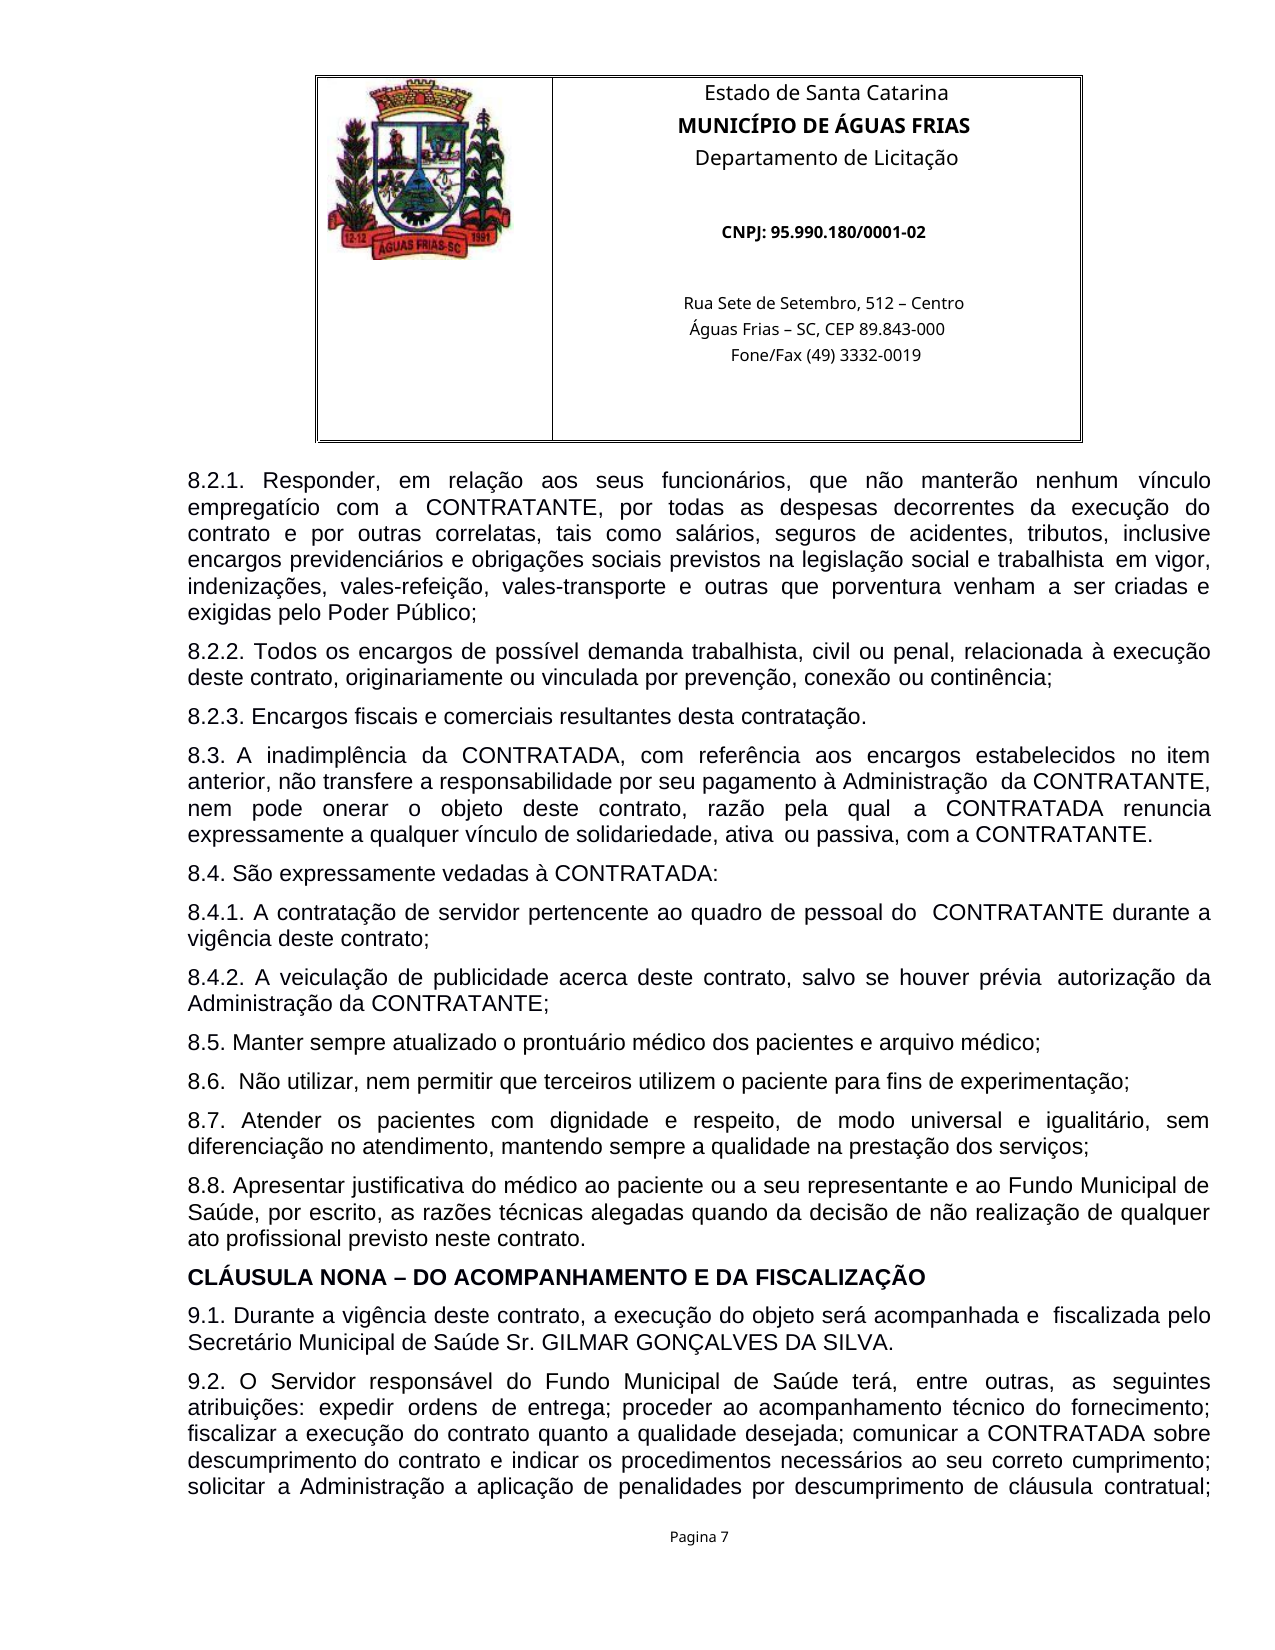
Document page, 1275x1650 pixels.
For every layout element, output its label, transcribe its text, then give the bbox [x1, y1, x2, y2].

text 8.2.2. Todos os encargos de possível demanda trabalhista, civil ou penal, relacionada à execução deste contrato, originariamente ou vinculada por prevenção, conexão ou continência; [187, 638, 1211, 691]
text 9.1. Durante a vigência deste contrato, a execução do objeto será acompanhada e fiscalizada pelo Secretário Municipal de Saúde Sr. GILMAR GONÇALVES DA SILVA. [187, 1302, 1211, 1355]
text 8.4.1. A contratação de servidor pertencente ao quadro de pessoal do CONTRATANTE durante a vigência deste contrato; [187, 899, 1211, 951]
text 8.7. Atender os pacientes com dignidade e respeito, de modo universal e igualitário, sem diferenciação no atendimento, mantendo sempre a qualidade na prestação dos serviços; [187, 1107, 1211, 1159]
text 8.8. Apresentar justificativa do médico ao paciente ou a seu representante e ao Fundo Municipal de Saúde, por escrito, as razões técnicas alegadas quando da decisão de não realização de qualquer ato profissional previsto neste contrato. [187, 1172, 1211, 1251]
text CLÁUSULA NONA – DO ACOMPANHAMENTO E DA FISCALIZAÇÃO [187, 1264, 1211, 1290]
picture [327, 78, 514, 260]
text 8.4. São expressamente vedadas à CONTRATADA: [187, 860, 1211, 886]
text 8.6. Não utilizar, nem permitir que terceiros utilizem o paciente para fins de experimentação; [187, 1068, 1211, 1094]
text 8.2.1. Responder, em relação aos seus funcionários, que não manterão nenhum vínculo empregatício com a CONTRATANTE, por todas as despesas decorrentes da execução do contrato e por outras correlatas, tais como salários, seguros de acidentes, tributos, inclusive encargos previdenciários e obrigações sociais previstos na legislação social e trabalhista em vigor, indenizações, vales-refeição, vales-transporte e outras que porventura venham a ser criadas e exigidas pelo Poder Público; [187, 467, 1211, 625]
text 8.4.2. A veiculação de publicidade acerca deste contrato, salvo se houver prévia autorização da Administração da CONTRATANTE; [187, 964, 1211, 1017]
text 8.3. A inadimplência da CONTRATADA, com referência aos encargos estabelecidos no item anterior, não transfere a responsabilidade por seu pagamento à Administração da CONTRATANTE, nem pode onerar o objeto deste contrato, razão pela qual a CONTRATADA renuncia expressamente a qualquer vínculo de solidariedade, ativa ou passiva, com a CONTRATANTE. [187, 742, 1211, 847]
text 8.2.3. Encargos fiscais e comerciais resultantes desta contratação. [187, 703, 1211, 729]
text 8.5. Manter sempre atualizado o prontuário médico dos pacientes e arquivo médico; [187, 1029, 1211, 1056]
